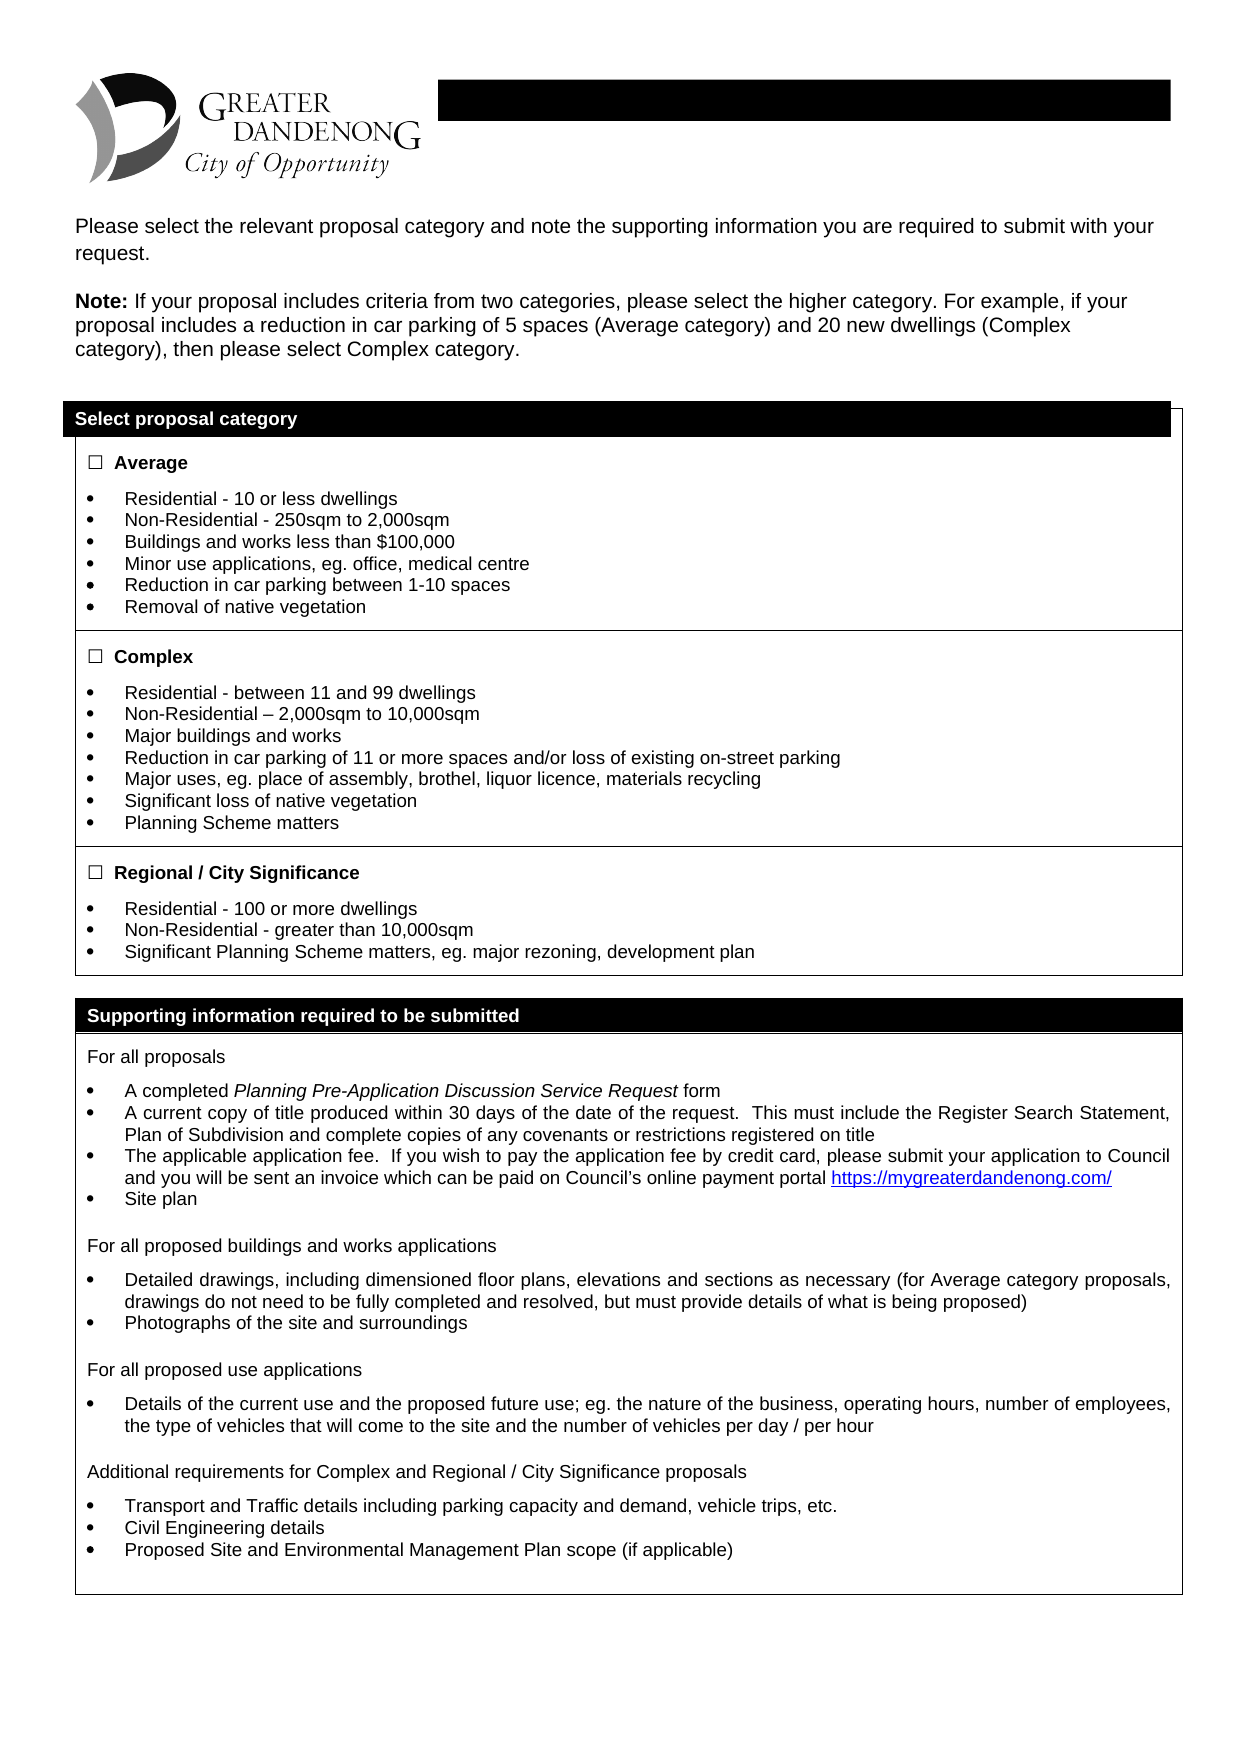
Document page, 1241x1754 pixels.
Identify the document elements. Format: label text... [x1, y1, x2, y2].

text Please select the relevant proposal category and note the supporting information you are required to submit with your request. [75, 213, 1165, 265]
table_header Supporting information required to be submitted [76, 999, 1182, 1032]
text Note: If your proposal includes criteria from two categories, please select the higher category. For example, if your proposal includes a reduction in car parking of 5 spaces (Average category) and 20 new dwellings (Complex category), then please select Complex category. [75, 289, 1165, 361]
picture [75, 73, 421, 184]
table_header Select proposal category [64, 402, 1170, 436]
table_cell For all proposals A completed Planning Pre-Application Discussion Service Request form A current copy of title produced within 30 days of the date of the request. This must include the Register Search Statement, Plan of Subdivision and complete copies of any covenants or restrictions registered on title The applicable application fee. If you wish to pay the application fee by credit card, please submit your application to Council and you will be sent an invoice which can be paid on Council’s online payment portal https://mygreaterdandenong.com/ Site plan For all proposed buildings and works applications Detailed drawings, including dimensioned floor plans, elevations and sections as necessary (for Average category proposals, drawings do not need to be fully completed and resolved, but must provide details of what is being proposed) Photographs of the site and surroundings For all proposed use applications Details of the current use and the proposed future use; eg. the nature of the business, operating hours, number of employees, the type of vehicles that will come to the site and the number of vehicles per day / per hour Additional requirements for Complex and Regional / City Significance proposals Transport and Traffic details including parking capacity and demand, vehicle trips, etc. Civil Engineering details Proposed Site and Environmental Management Plan scope (if applicable) [76, 1034, 1182, 1594]
table_cell Complex Residential - between 11 and 99 dwellings Non-Residential – 2,000sqm to 10,000sqm Major buildings and works Reduction in car parking of 11 or more spaces and/or loss of existing on-street parking Major uses, eg. place of assembly, brothel, liquor licence, materials recycling Significant loss of native vegetation Planning Scheme matters [76, 631, 1182, 846]
table_cell Regional / City Significance Residential - 100 or more dwellings Non-Residential - greater than 10,000sqm Significant Planning Scheme matters, eg. major rezoning, development plan [76, 847, 1182, 975]
table_header Average Residential - 10 or less dwellings Non-Residential - 250sqm to 2,000sqm Buildings and works less than $100,000 Minor use applications, eg. office, medical centre Reduction in car parking between 1-10 spaces Removal of native vegetation [76, 409, 1182, 630]
